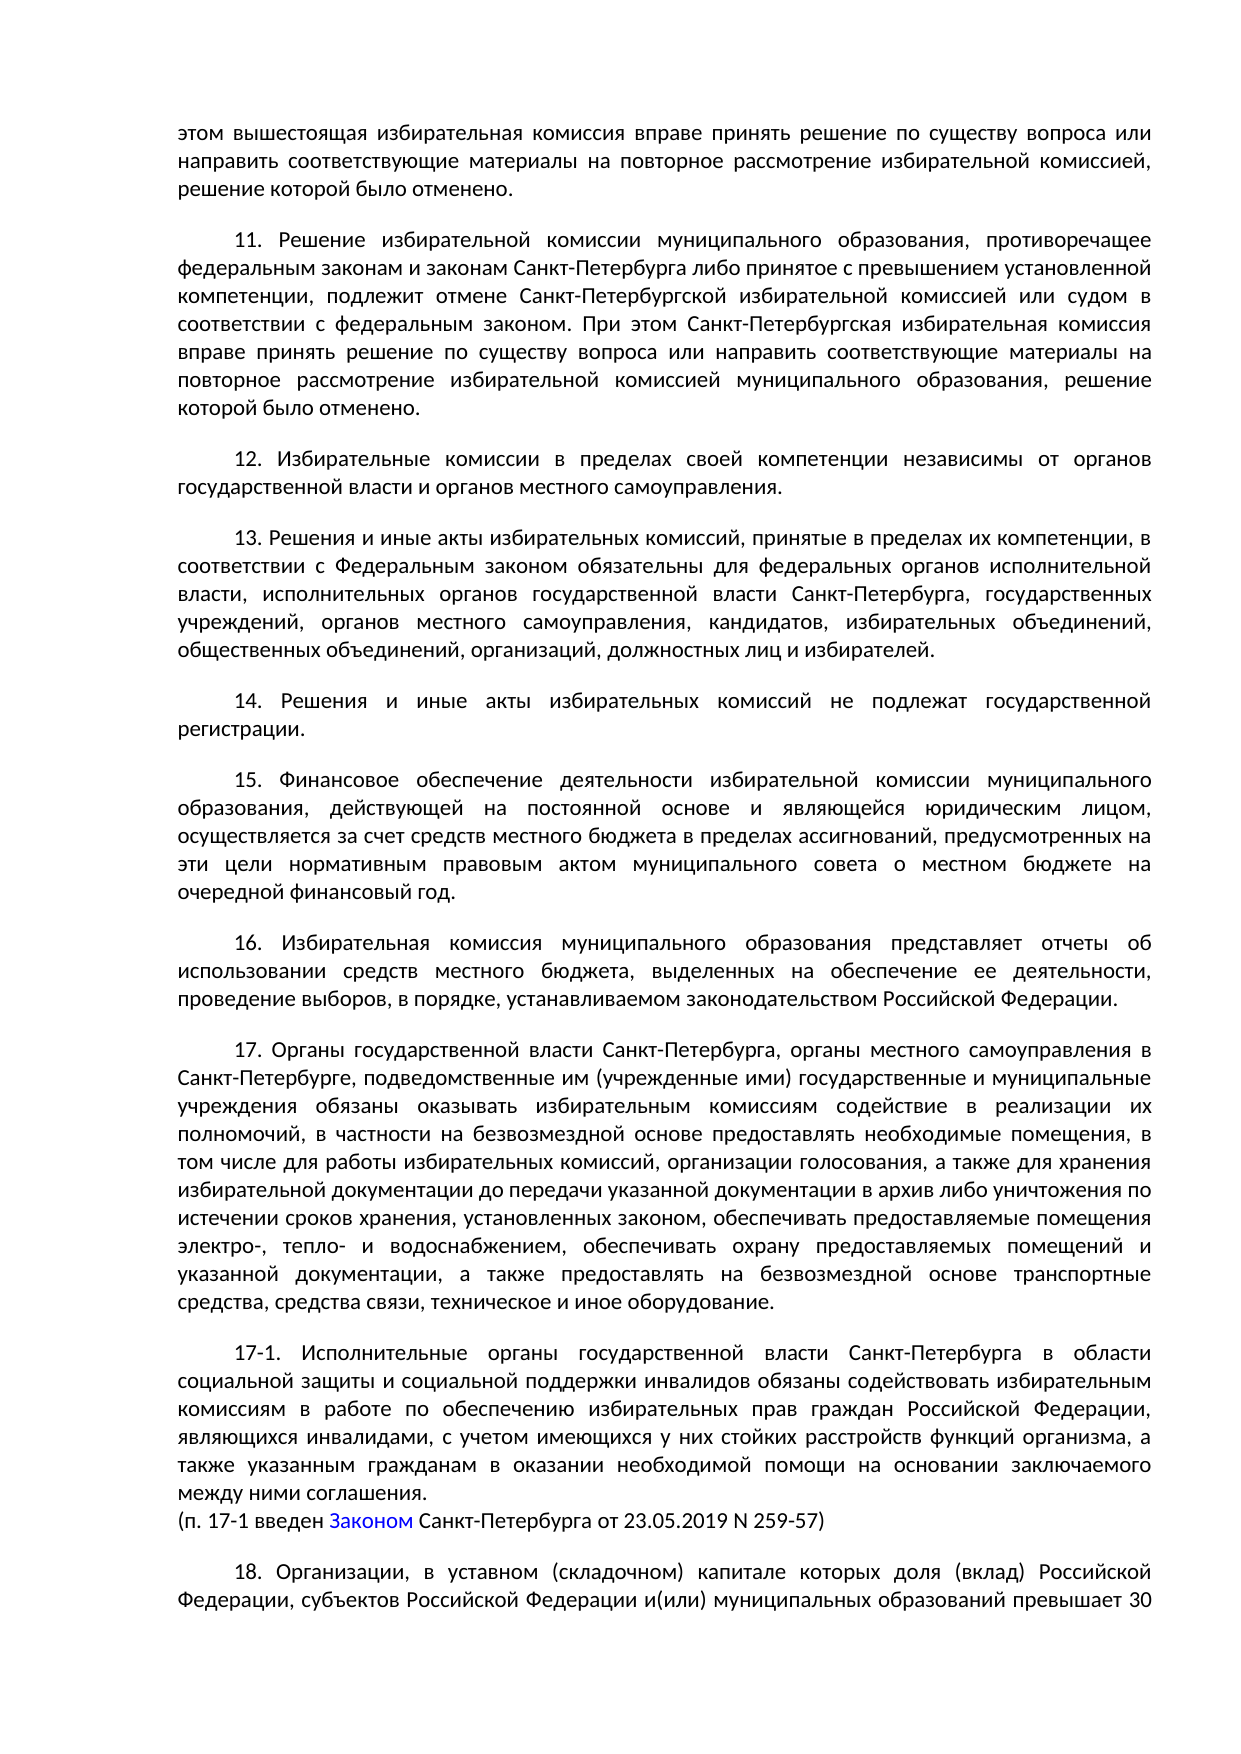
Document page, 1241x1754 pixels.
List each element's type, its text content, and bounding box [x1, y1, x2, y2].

text 11. Решение избирательной комиссии муниципального образования, противоречащее федеральным законам и законам Санкт-Петербурга либо принятое с превышением установленной компетенции, подлежит отмене Санкт-Петербургской избирательной комиссией или судом в соответствии с федеральным законом. При этом Санкт-Петербургская избирательная комиссия вправе принять решение по существу вопроса или направить соответствующие материалы на повторное рассмотрение избирательной комиссией муниципального образования, решение которой было отменено. [177, 225, 1152, 421]
text 17-1. Исполнительные органы государственной власти Санкт-Петербурга в области социальной защиты и социальной поддержки инвалидов обязаны содействовать избирательным комиссиям в работе по обеспечению избирательных прав граждан Российской Федерации, являющихся инвалидами, с учетом имеющихся у них стойких расстройств функций организма, а также указанным гражданам в оказании необходимой помощи на основании заключаемого между ними соглашения. [177, 1338, 1152, 1506]
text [177, 1557, 1152, 1613]
text 13. Решения и иные акты избирательных комиссий, принятые в пределах их компетенции, в соответствии с Федеральным законом обязательны для федеральных органов исполнительной власти, исполнительных органов государственной власти Санкт-Петербурга, государственных учреждений, органов местного самоуправления, кандидатов, избирательных объединений, общественных объединений, организаций, должностных лиц и избирателей. [177, 523, 1152, 663]
text 15. Финансовое обеспечение деятельности избирательной комиссии муниципального образования, действующей на постоянной основе и являющейся юридическим лицом, осуществляется за счет средств местного бюджета в пределах ассигнований, предусмотренных на эти цели нормативным правовым актом муниципального совета о местном бюджете на очередной финансовый год. [177, 765, 1152, 905]
text 16. Избирательная комиссия муниципального образования представляет отчеты об использовании средств местного бюджета, выделенных на обеспечение ее деятельности, проведение выборов, в порядке, устанавливаемом законодательством Российской Федерации. [177, 928, 1152, 1012]
text (п. 17-1 введен Законом Санкт-Петербурга от 23.05.2019 N 259-57) [177, 1506, 1152, 1534]
text 14. Решения и иные акты избирательных комиссий не подлежат государственной регистрации. [177, 686, 1152, 742]
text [177, 118, 1152, 202]
text 12. Избирательные комиссии в пределах своей компетенции независимы от органов государственной власти и органов местного самоуправления. [177, 444, 1152, 500]
text 17. Органы государственной власти Санкт-Петербурга, органы местного самоуправления в Санкт-Петербурге, подведомственные им (учрежденные ими) государственные и муниципальные учреждения обязаны оказывать избирательным комиссиям содействие в реализации их полномочий, в частности на безвозмездной основе предоставлять необходимые помещения, в том числе для работы избирательных комиссий, организации голосования, а также для хранения избирательной документации до передачи указанной документации в архив либо уничтожения по истечении сроков хранения, установленных законом, обеспечивать предоставляемые помещения электро-, тепло- и водоснабжением, обеспечивать охрану предоставляемых помещений и указанной документации, а также предоставлять на безвозмездной основе транспортные средства, средства связи, техническое и иное оборудование. [177, 1035, 1152, 1315]
